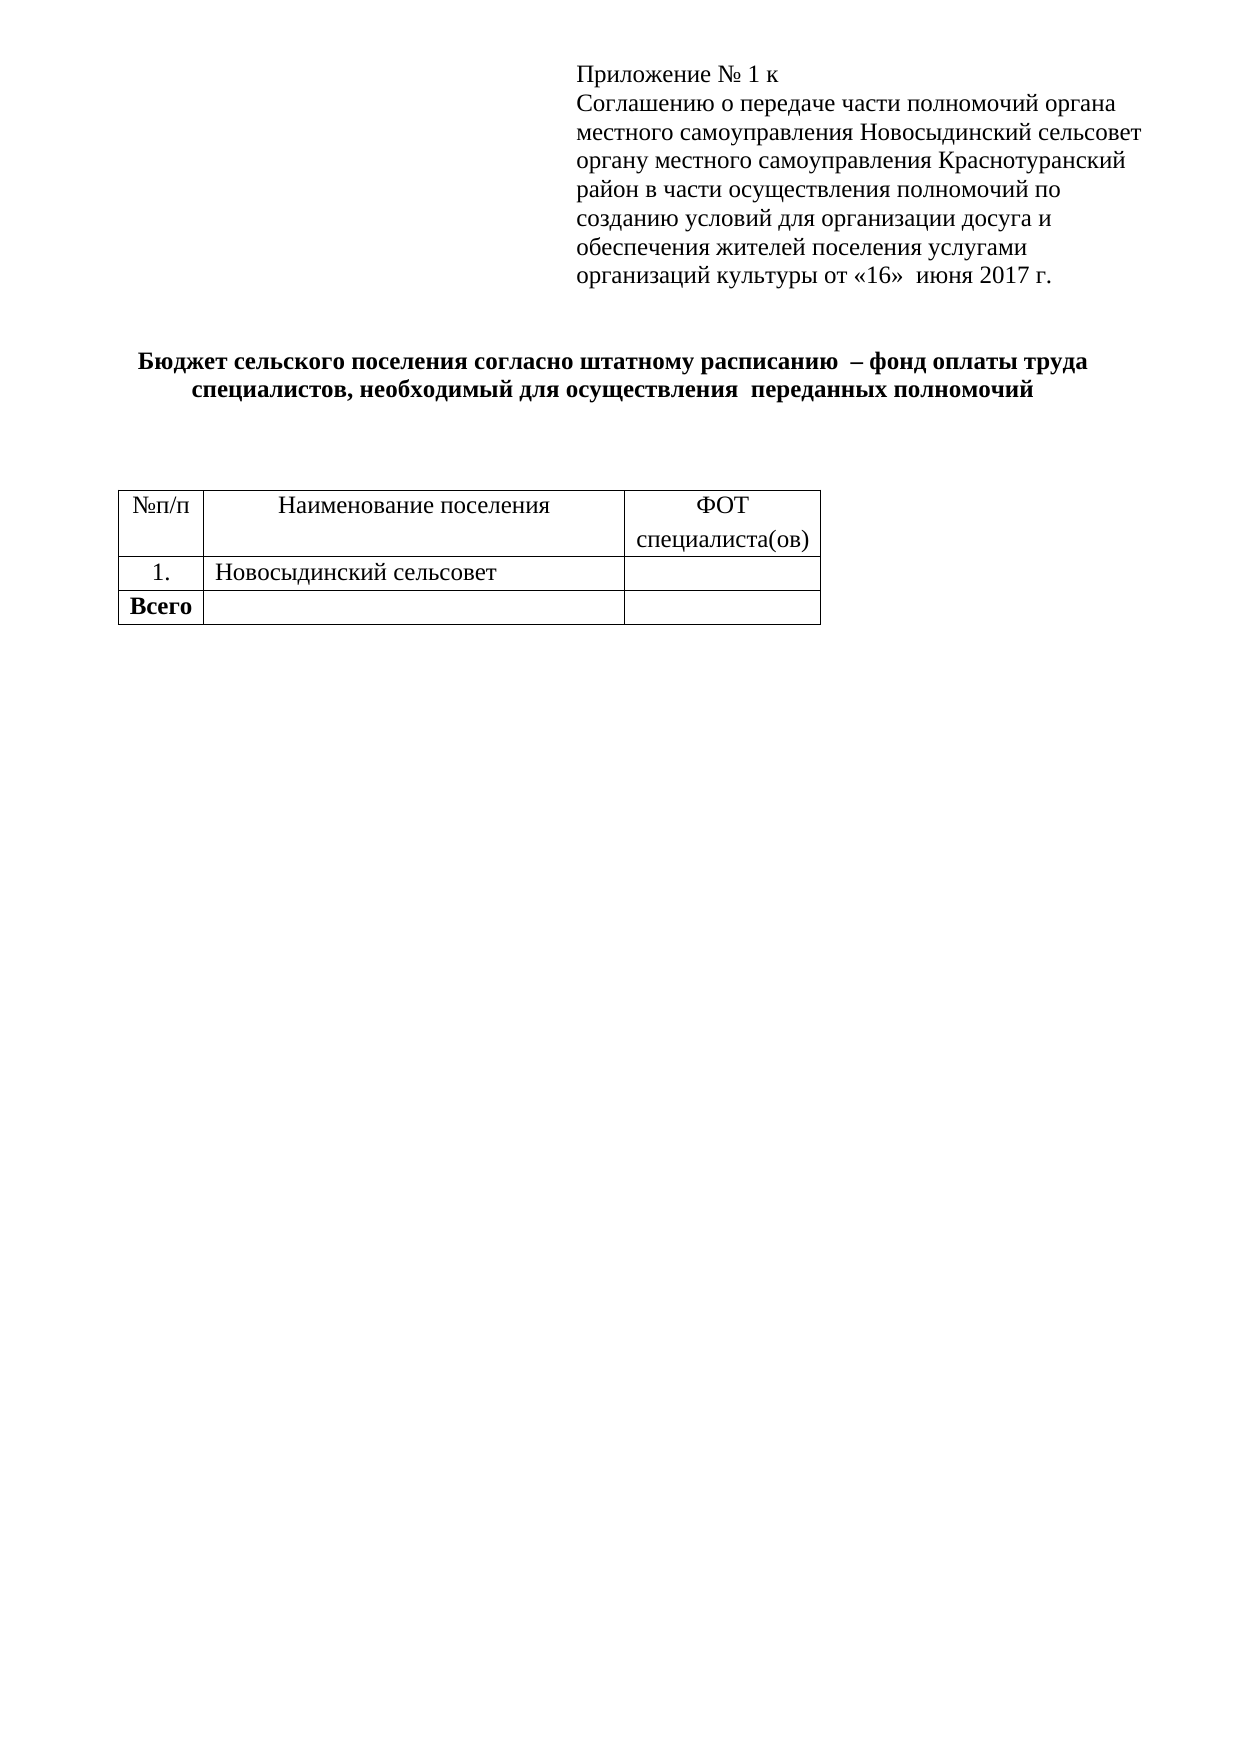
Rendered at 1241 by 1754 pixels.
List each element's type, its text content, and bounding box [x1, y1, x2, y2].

table_cell 1. [119, 557, 203, 590]
table_header №п/п [119, 491, 203, 556]
table_header Наименование поселения [204, 491, 624, 556]
text Приложение № 1 к [576, 59, 1152, 88]
text Соглашению о передаче части полномочий органа местного самоуправления Новосыдинский сельсовет органу местного самоуправления Краснотуранский район в части осуществления полномочий по созданию условий для организации досуга и обеспечения жителей поселения услугами организаций культуры от «16» июня 2017 г. [576, 88, 1152, 289]
text Бюджет сельского поселения согласно штатному расписанию – фонд оплаты труда специалистов, необходимый для осуществления переданных полномочий [74, 346, 1152, 403]
table_cell Всего [119, 591, 203, 624]
table_cell [204, 591, 624, 624]
table_header ФОТ специалиста(ов) [625, 491, 820, 556]
table_cell Новосыдинский сельсовет [204, 557, 624, 590]
table_cell [625, 591, 820, 624]
table_cell [625, 557, 820, 590]
